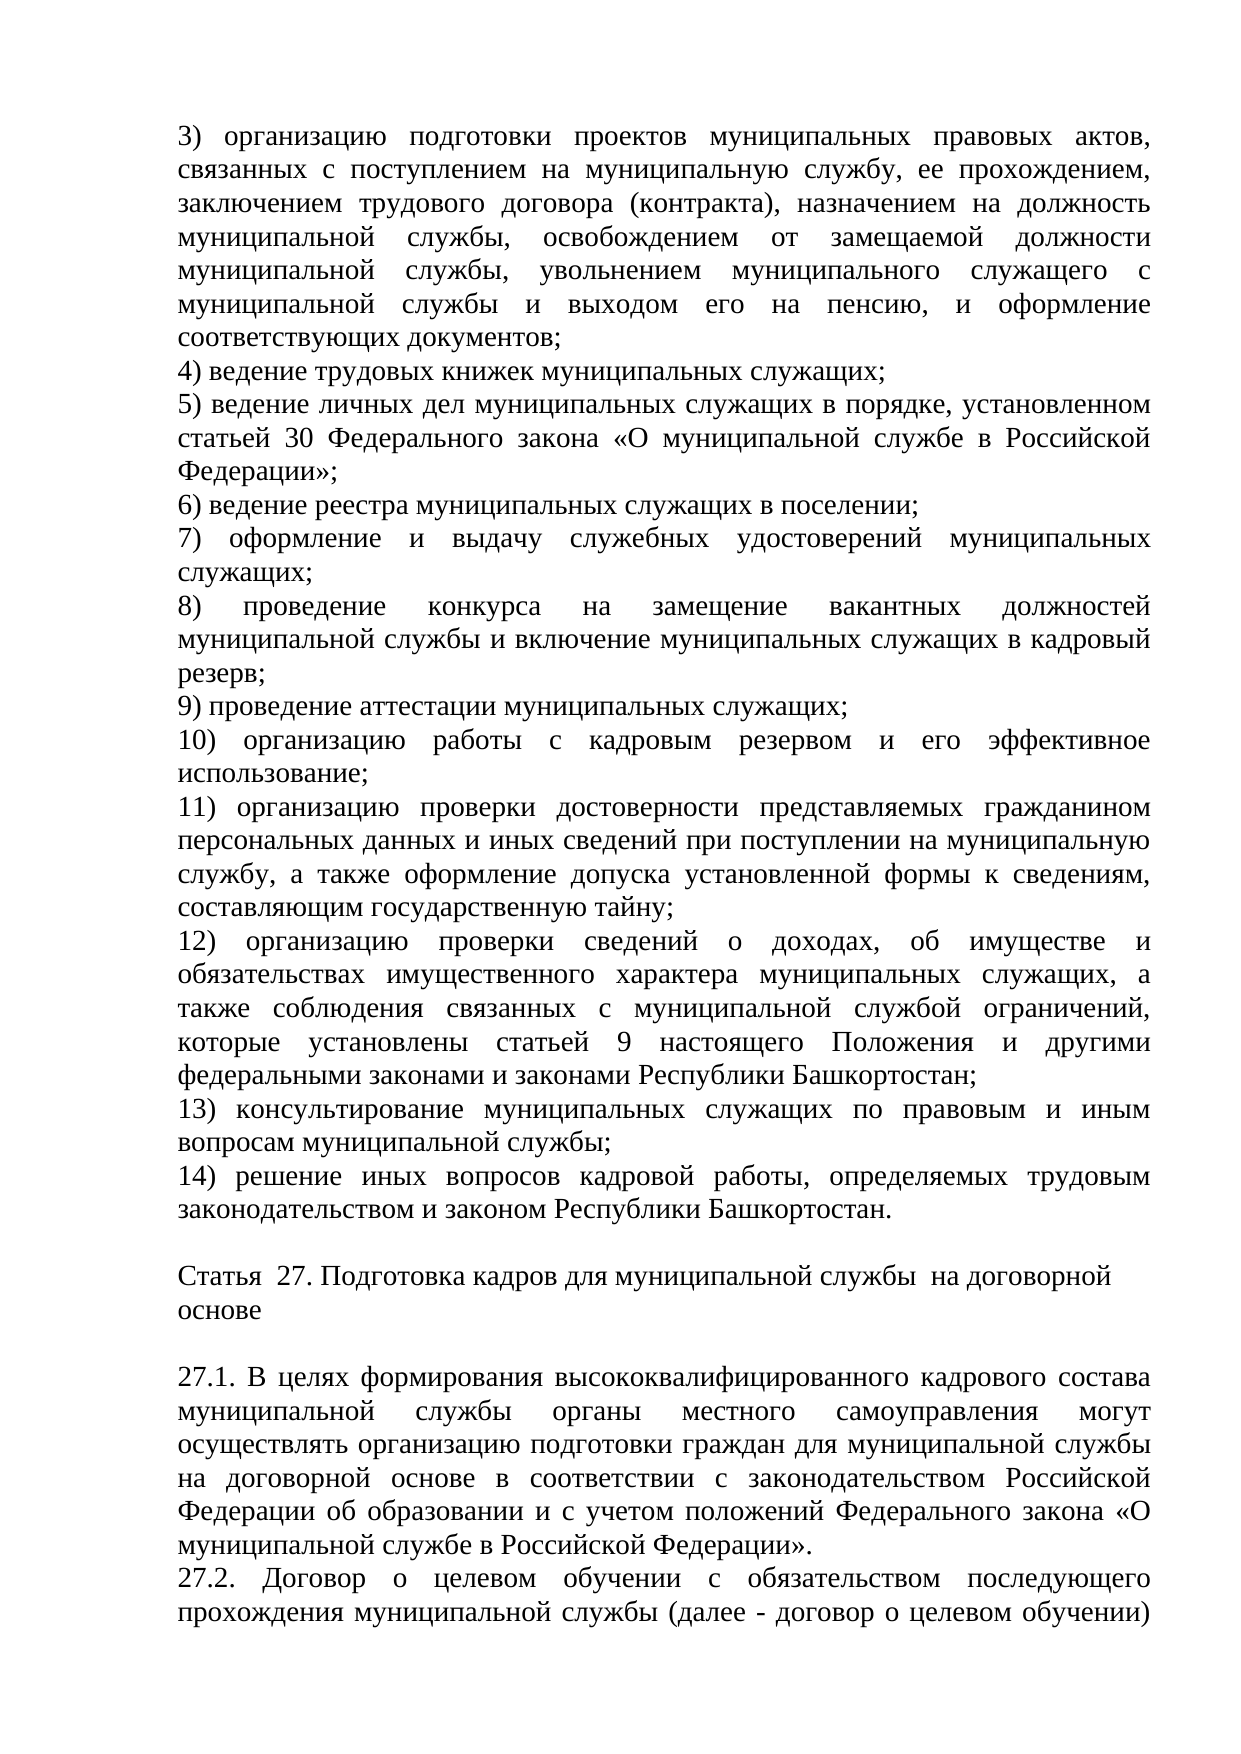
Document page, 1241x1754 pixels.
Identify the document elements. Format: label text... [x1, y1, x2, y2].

text 10) организацию работы с кадровым резервом и его эффективное использование; [177, 722, 1152, 789]
text 9) проведение аттестации муниципальных служащих; [177, 688, 1152, 722]
text 5) ведение личных дел муниципальных служащих в порядке, установленном статьей 30 Федерального закона «О муниципальной службе в Российской Федерации»; [177, 386, 1152, 487]
text 14) решение иных вопросов кадровой работы, определяемых трудовым законодательством и законом Республики Башкортостан. [177, 1158, 1152, 1225]
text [177, 1560, 1152, 1627]
text 6) ведение реестра муниципальных служащих в поселении; [177, 487, 1152, 521]
text 13) консультирование муниципальных служащих по правовым и иным вопросам муниципальной службы; [177, 1091, 1152, 1158]
text Статья 27. Подготовка кадров для муниципальной службы на договорной основе [177, 1258, 1152, 1326]
text 7) оформление и выдачу служебных удостоверений муниципальных служащих; [177, 521, 1152, 588]
text 12) организацию проверки сведений о доходах, об имуществе и обязательствах имущественного характера муниципальных служащих, а также соблюдения связанных с муниципальной службой ограничений, которые установлены статьей 9 настоящего Положения и другими федеральными законами и законами Республики Башкортостан; [177, 923, 1152, 1091]
text 8) проведение конкурса на замещение вакантных должностей муниципальной службы и включение муниципальных служащих в кадровый резерв; [177, 588, 1152, 688]
text 4) ведение трудовых книжек муниципальных служащих; [177, 353, 1152, 386]
text 11) организацию проверки достоверности представляемых гражданином персональных данных и иных сведений при поступлении на муниципальную службу, а также оформление допуска установленной формы к сведениям, составляющим государственную тайну; [177, 789, 1152, 923]
text 3) организацию подготовки проектов муниципальных правовых актов, связанных с поступлением на муниципальную службу, ее прохождением, заключением трудового договора (контракта), назначением на должность муниципальной службы, освобождением от замещаемой должности муниципальной службы, увольнением муниципального служащего с муниципальной службы и выходом его на пенсию, и оформление соответствующих документов; [177, 118, 1152, 353]
text 27.1. В целях формирования высококвалифицированного кадрового состава муниципальной службы органы местного самоуправления могут осуществлять организацию подготовки граждан для муниципальной службы на договорной основе в соответствии с законодательством Российской Федерации об образовании и с учетом положений Федерального закона «О муниципальной службе в Российской Федерации». [177, 1359, 1152, 1560]
